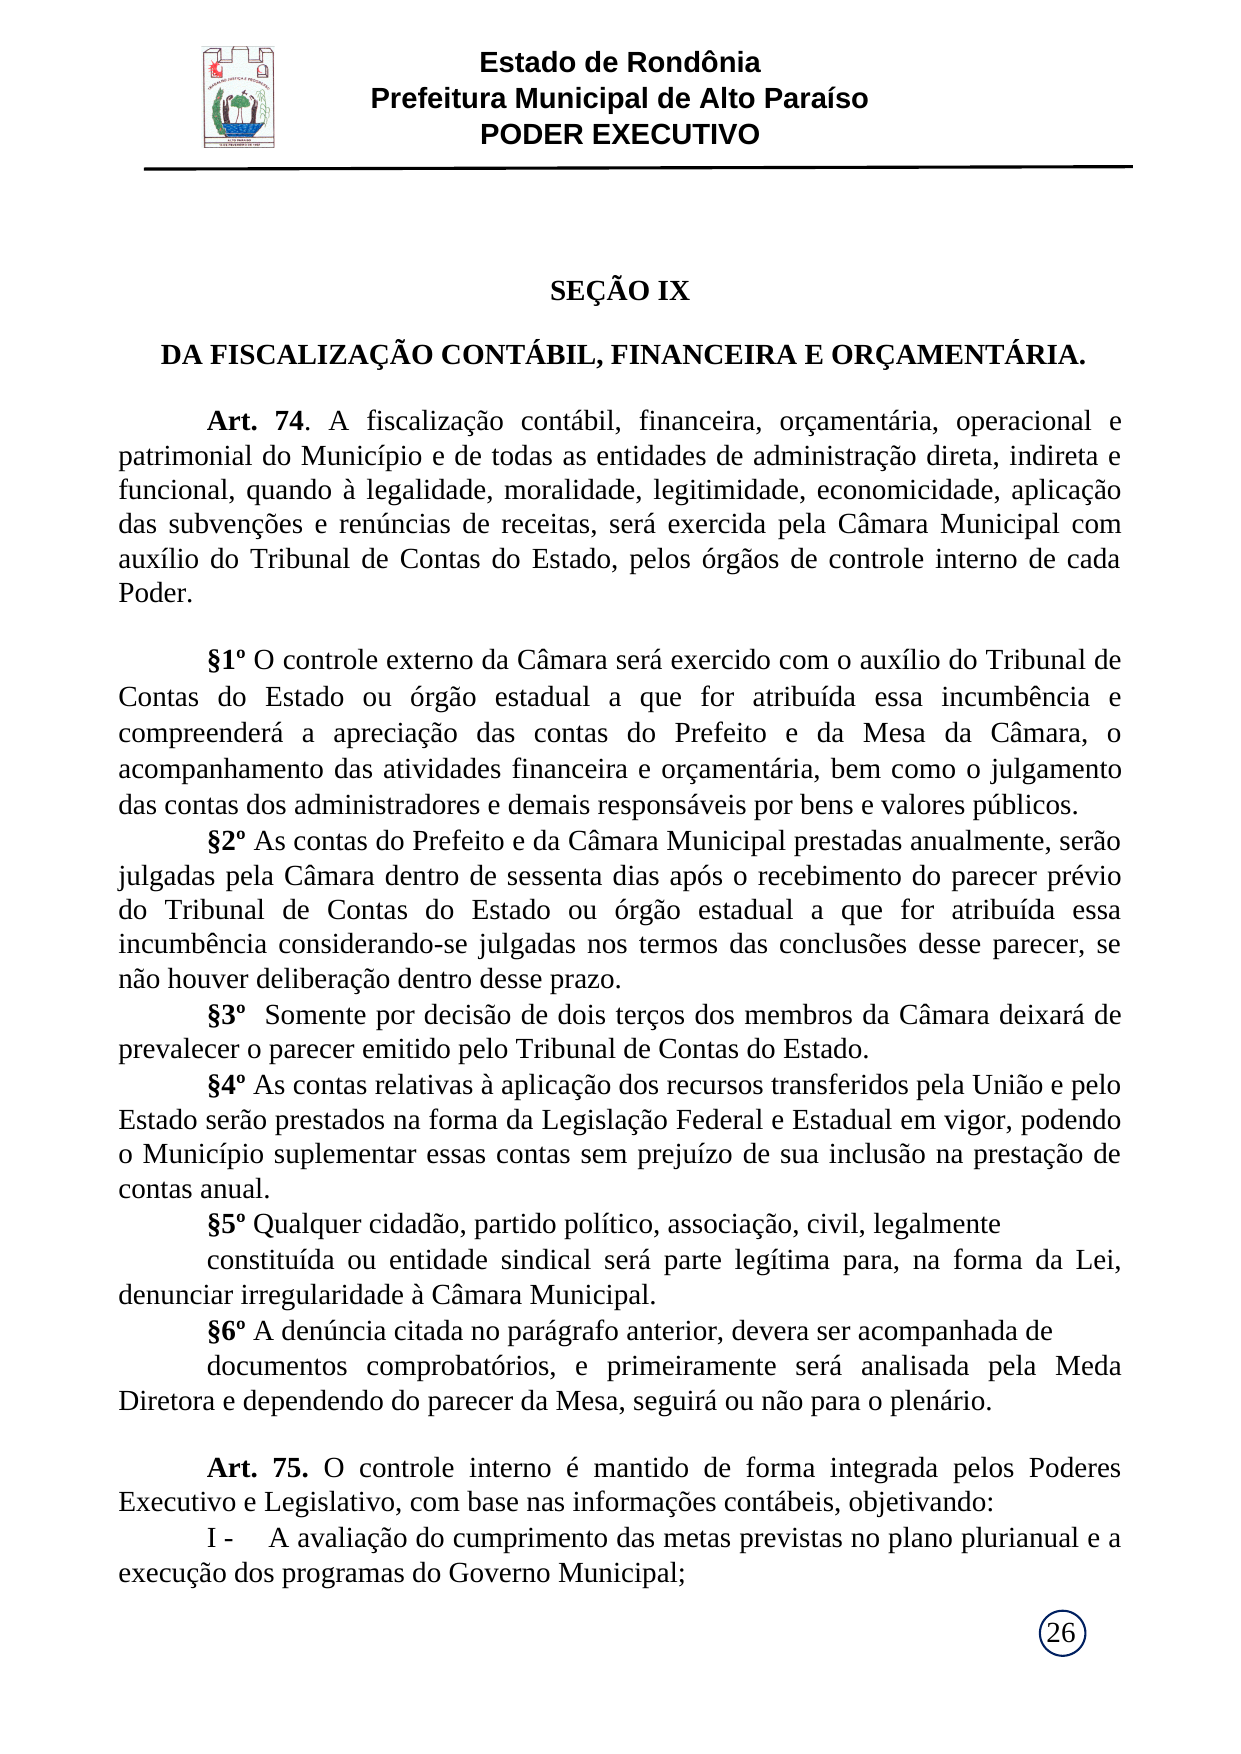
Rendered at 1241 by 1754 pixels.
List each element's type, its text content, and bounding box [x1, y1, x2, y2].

text §2º As contas do Prefeito e da Câmara Municipal prestadas anualmente, serão julgadas pela Câmara dentro de sessenta dias após o recebimento do parecer prévio do Tribunal de Contas do Estado ou órgão estadual a que for atribuída essa incumbência considerando-se julgadas nos termos das conclusões desse parecer, se não houver deliberação dentro desse prazo. [118, 823, 1122, 995]
text §5º Qualquer cidadão, partido político, associação, civil, legalmente [118, 1207, 1122, 1240]
text §1º O controle externo da Câmara será exercido com o auxílio do Tribunal de Contas do Estado ou órgão estadual a que for atribuída essa incumbência e compreenderá a apreciação das contas do Prefeito e da Mesa da Câmara, o acompanhamento das atividades financeira e orçamentária, bem como o julgamento das contas dos administradores e demais responsáveis por bens e valores públicos. [118, 642, 1123, 821]
text Art. 75. O controle interno é mantido de forma integrada pelos Poderes Executivo e Legislativo, com base nas informações contábeis, objetivando: [118, 1450, 1122, 1518]
subtitle DA FISCALIZAÇÃO CONTÁBIL, FINANCEIRA E ORÇAMENTÁRIA. [118, 337, 1122, 371]
picture [201, 46, 275, 148]
text constituída ou entidade sindical será parte legítima para, na forma da Lei, denunciar irregularidade à Câmara Municipal. [118, 1242, 1122, 1310]
list A avaliação do cumprimento das metas previstas no plano plurianual e a execução dos programas do Governo Municipal; [118, 1520, 1122, 1588]
text Art. 74. A fiscalização contábil, financeira, orçamentária, operacional e patrimonial do Município e de todas as entidades de administração direta, indireta e funcional, quando à legalidade, moralidade, legitimidade, economicidade, aplicação das subvenções e renúncias de receitas, será exercida pela Câmara Municipal com auxílio do Tribunal de Contas do Estado, pelos órgãos de controle interno de cada Poder. [118, 403, 1122, 609]
text §4º As contas relativas à aplicação dos recursos transferidos pela União e pelo Estado serão prestados na forma da Legislação Federal e Estadual em vigor, podendo o Município suplementar essas contas sem prejuízo de sua inclusão na prestação de contas anual. [118, 1067, 1122, 1204]
text §3º Somente por decisão de dois terços dos membros da Câmara deixará de prevalecer o parecer emitido pelo Tribunal de Contas do Estado. [118, 997, 1122, 1065]
text §6º A denúncia citada no parágrafo anterior, devera ser acompanhada de [118, 1313, 1122, 1346]
subtitle SEÇÃO IX [118, 273, 1122, 307]
text documentos comprobatórios, e primeiramente será analisada pela Meda Diretora e dependendo do parecer da Mesa, seguirá ou não para o plenário. [118, 1348, 1122, 1417]
